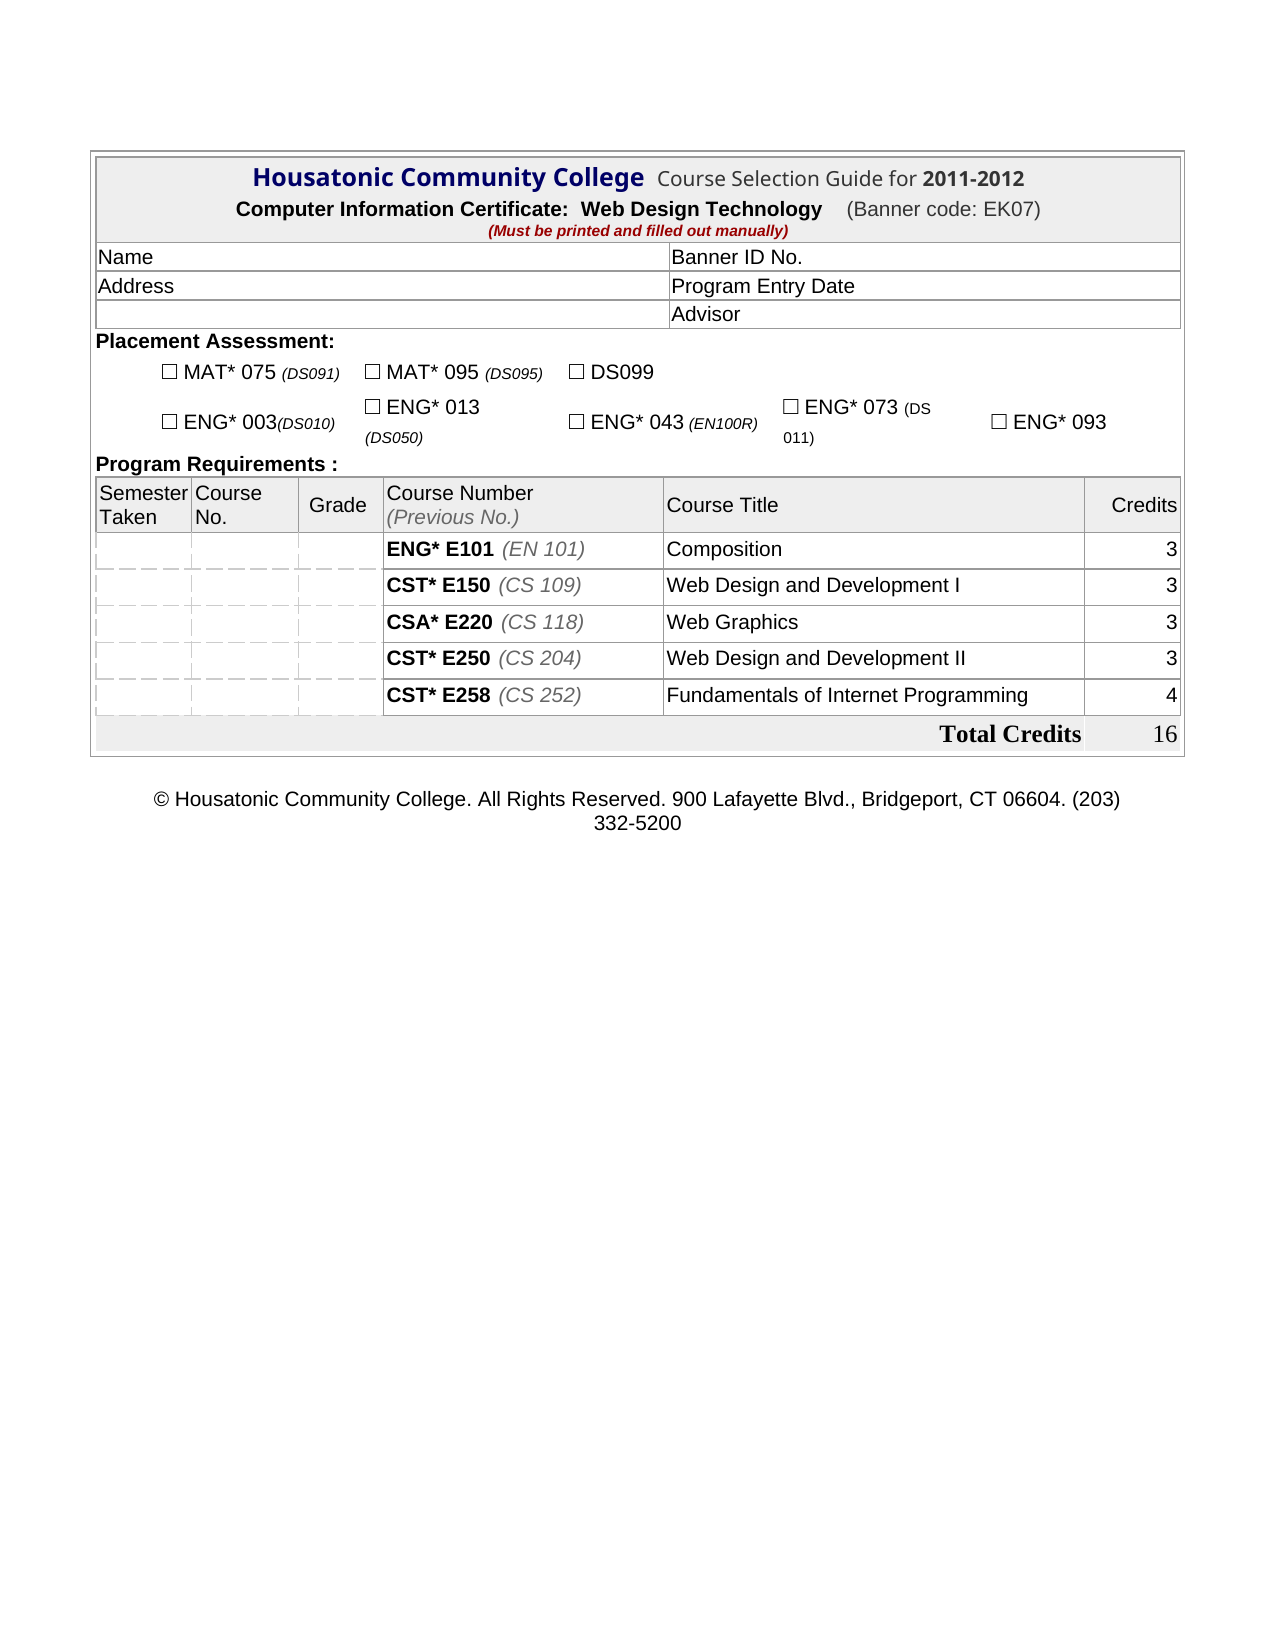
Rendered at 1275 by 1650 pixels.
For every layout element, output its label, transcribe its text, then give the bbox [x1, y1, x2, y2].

table_header Placement Assessment: Program Requirements : [91, 152, 1184, 756]
text © Housatonic Community College. All Rights Reserved. 900 Lafayette Blvd., Bridgeport, CT 06604. (203) 332-5200 [150, 787, 1125, 834]
